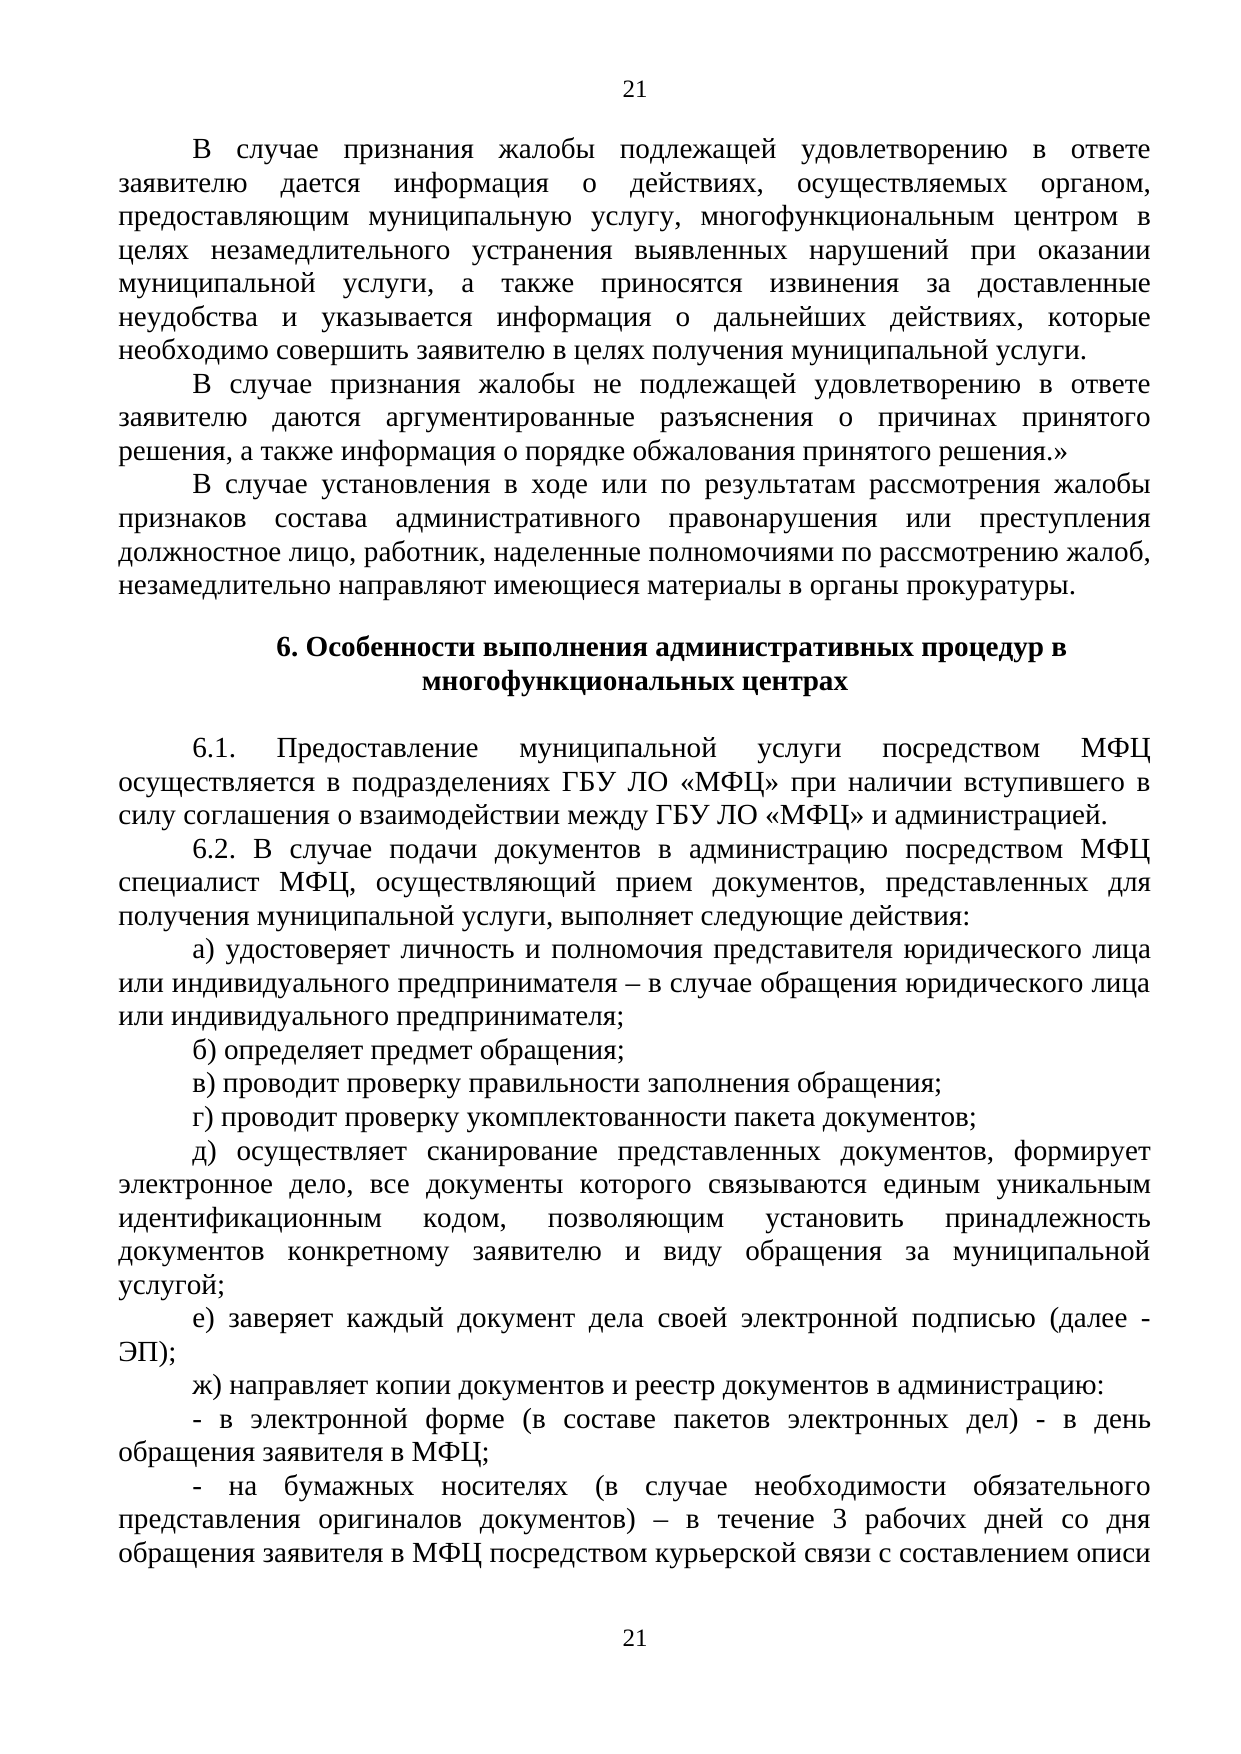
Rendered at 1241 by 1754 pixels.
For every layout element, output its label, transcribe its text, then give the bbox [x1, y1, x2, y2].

text В случае признания жалобы не подлежащей удовлетворению в ответе заявителю даются аргументированные разъяснения о причинах принятого решения, а также информация о порядке обжалования принятого решения.» [118, 366, 1152, 467]
text е) заверяет каждый документ дела своей электронной подписью (далее - ЭП); [118, 1300, 1152, 1367]
text б) определяет предмет обращения; [118, 1032, 1152, 1066]
text 6.1. Предоставление муниципальной услуги посредством МФЦ осуществляется в подразделениях ГБУ ЛО «МФЦ» при наличии вступившего в силу соглашения о взаимодействии между ГБУ ЛО «МФЦ» и администрацией. [118, 730, 1152, 831]
text - в электронной форме (в составе пакетов электронных дел) - в день обращения заявителя в МФЦ; [118, 1401, 1152, 1468]
text 6.2. В случае подачи документов в администрацию посредством МФЦ специалист МФЦ, осуществляющий прием документов, представленных для получения муниципальной услуги, выполняет следующие действия: [118, 831, 1152, 931]
text в) проводит проверку правильности заполнения обращения; [118, 1066, 1152, 1099]
text г) проводит проверку укомплектованности пакета документов; [118, 1099, 1152, 1133]
text В случае признания жалобы подлежащей удовлетворению в ответе заявителю дается информация о действиях, осуществляемых органом, предоставляющим муниципальную услугу, многофункциональным центром в целях незамедлительного устранения выявленных нарушений при оказании муниципальной услуги, а также приносятся извинения за доставленные неудобства и указывается информация о дальнейших действиях, которые необходимо совершить заявителю в целях получения муниципальной услуги. [118, 131, 1152, 366]
text а) удостоверяет личность и полномочия представителя юридического лица или индивидуального предпринимателя – в случае обращения юридического лица или индивидуального предпринимателя; [118, 931, 1152, 1032]
text В случае установления в ходе или по результатам рассмотрения жалобы признаков состава административного правонарушения или преступления должностное лицо, работник, наделенные полномочиями по рассмотрению жалоб, незамедлительно направляют имеющиеся материалы в органы прокуратуры. [118, 467, 1152, 601]
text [118, 1468, 1152, 1569]
text д) осуществляет сканирование представленных документов, формирует электронное дело, все документы которого связываются единым уникальным идентификационным кодом, позволяющим установить принадлежность документов конкретному заявителю и виду обращения за муниципальной услугой; [118, 1133, 1152, 1300]
text ж) направляет копии документов и реестр документов в администрацию: [118, 1367, 1152, 1401]
text 6. Особенности выполнения административных процедур в многофункциональных центрах [118, 629, 1152, 697]
